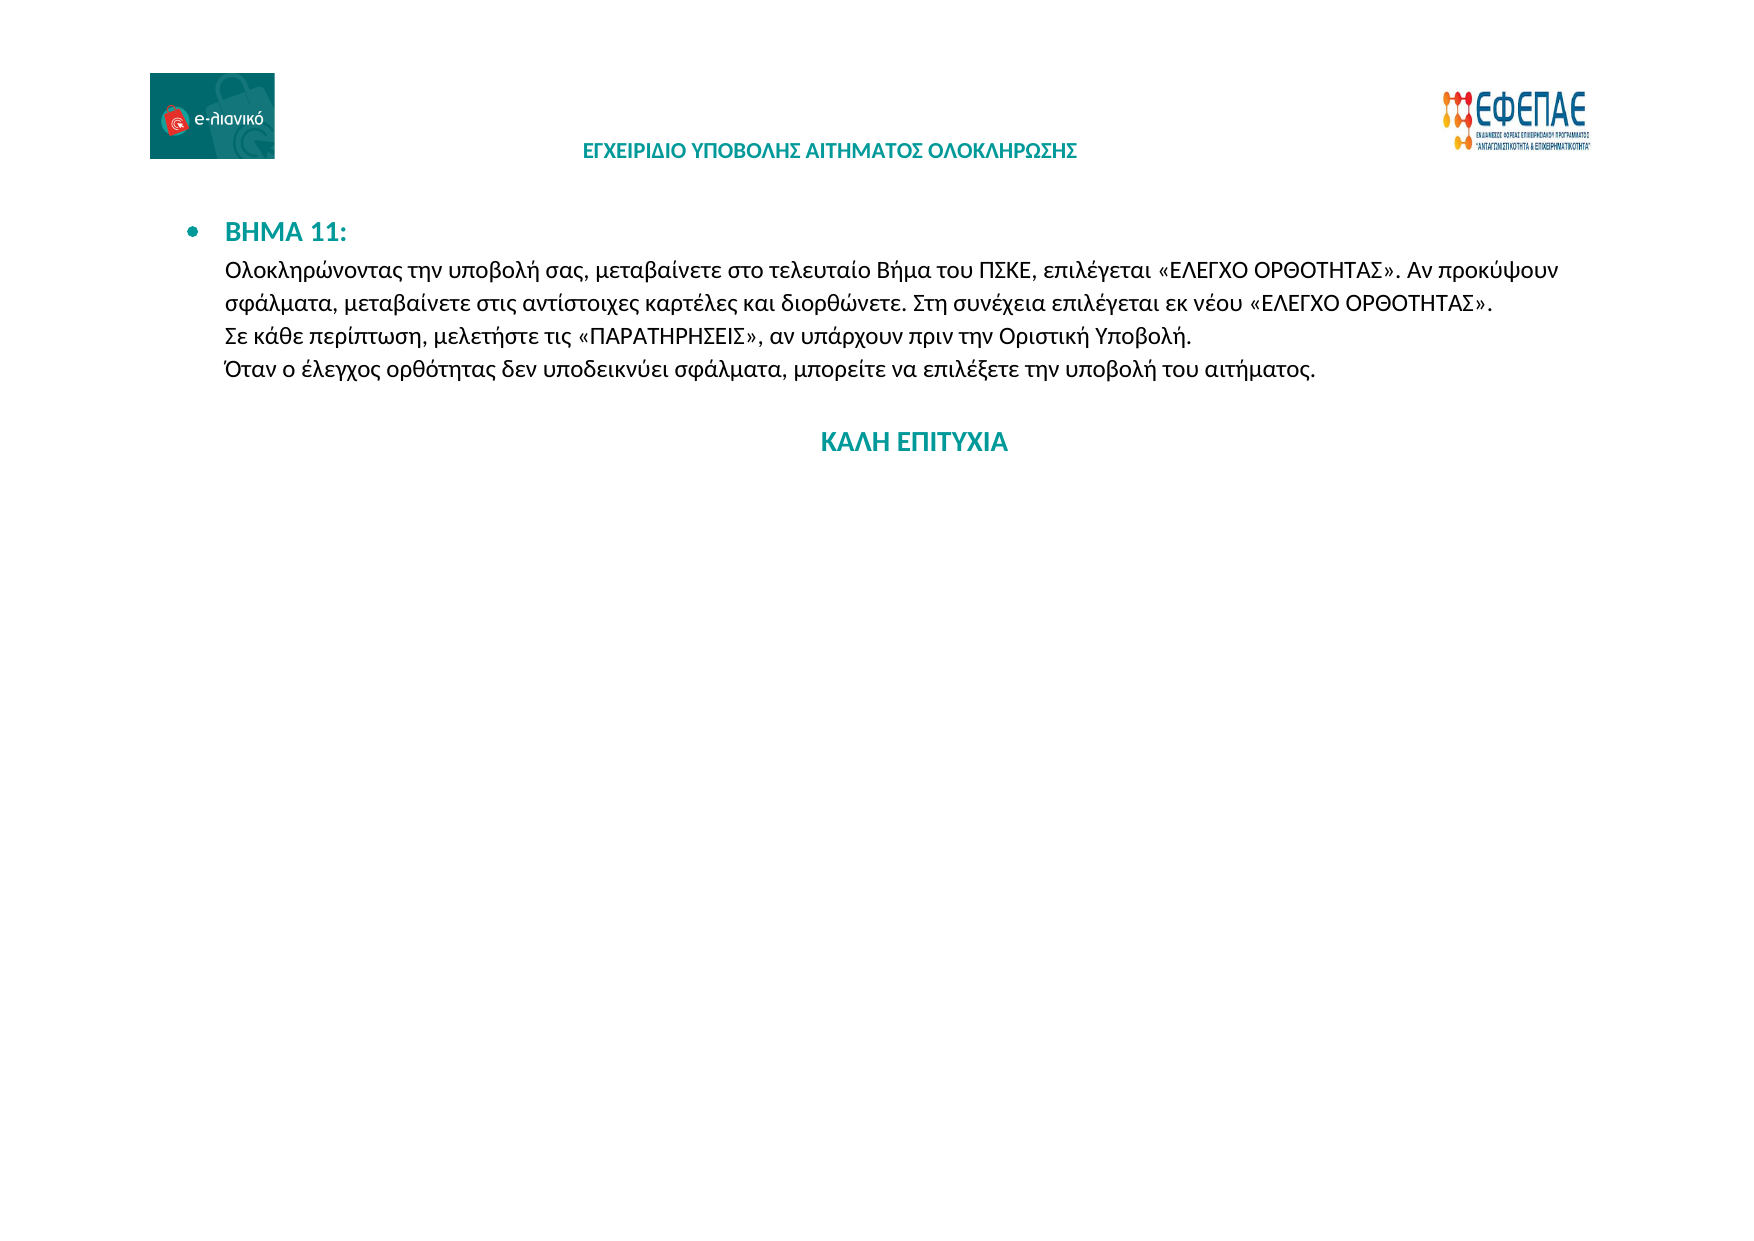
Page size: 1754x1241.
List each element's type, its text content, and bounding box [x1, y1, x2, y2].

list Σε κάθε περίπτωση, μελετήστε τις «ΠΑΡΑΤΗΡΗΣΕΙΣ», αν υπάρχουν πριν την Οριστική Υποβολή. [225, 320, 1604, 351]
list ΒΗΜΑ 11: [187, 213, 1604, 249]
picture [150, 73, 275, 159]
list Όταν ο έλεγχος ορθότητας δεν υποδεικνύει σφάλματα, μπορείτε να επιλέξετε την υποβολή του αιτήματος. [225, 353, 1604, 384]
picture [1440, 82, 1593, 159]
list ΚΑΛΗ ΕΠΙΤΥΧΙΑ [225, 423, 1604, 459]
list Ολοκληρώνοντας την υποβολή σας, μεταβαίνετε στο τελευταίο Βήμα του ΠΣΚΕ, επιλέγεται «ΕΛΕΓΧΟ ΟΡΘΟΤΗΤΑΣ». Αν προκύψουν σφάλματα, μεταβαίνετε στις αντίστοιχες καρτέλες και διορθώνετε. Στη συνέχεια επιλέγεται εκ νέου «ΕΛΕΓΧΟ ΟΡΘΟΤΗΤΑΣ». [225, 254, 1604, 318]
